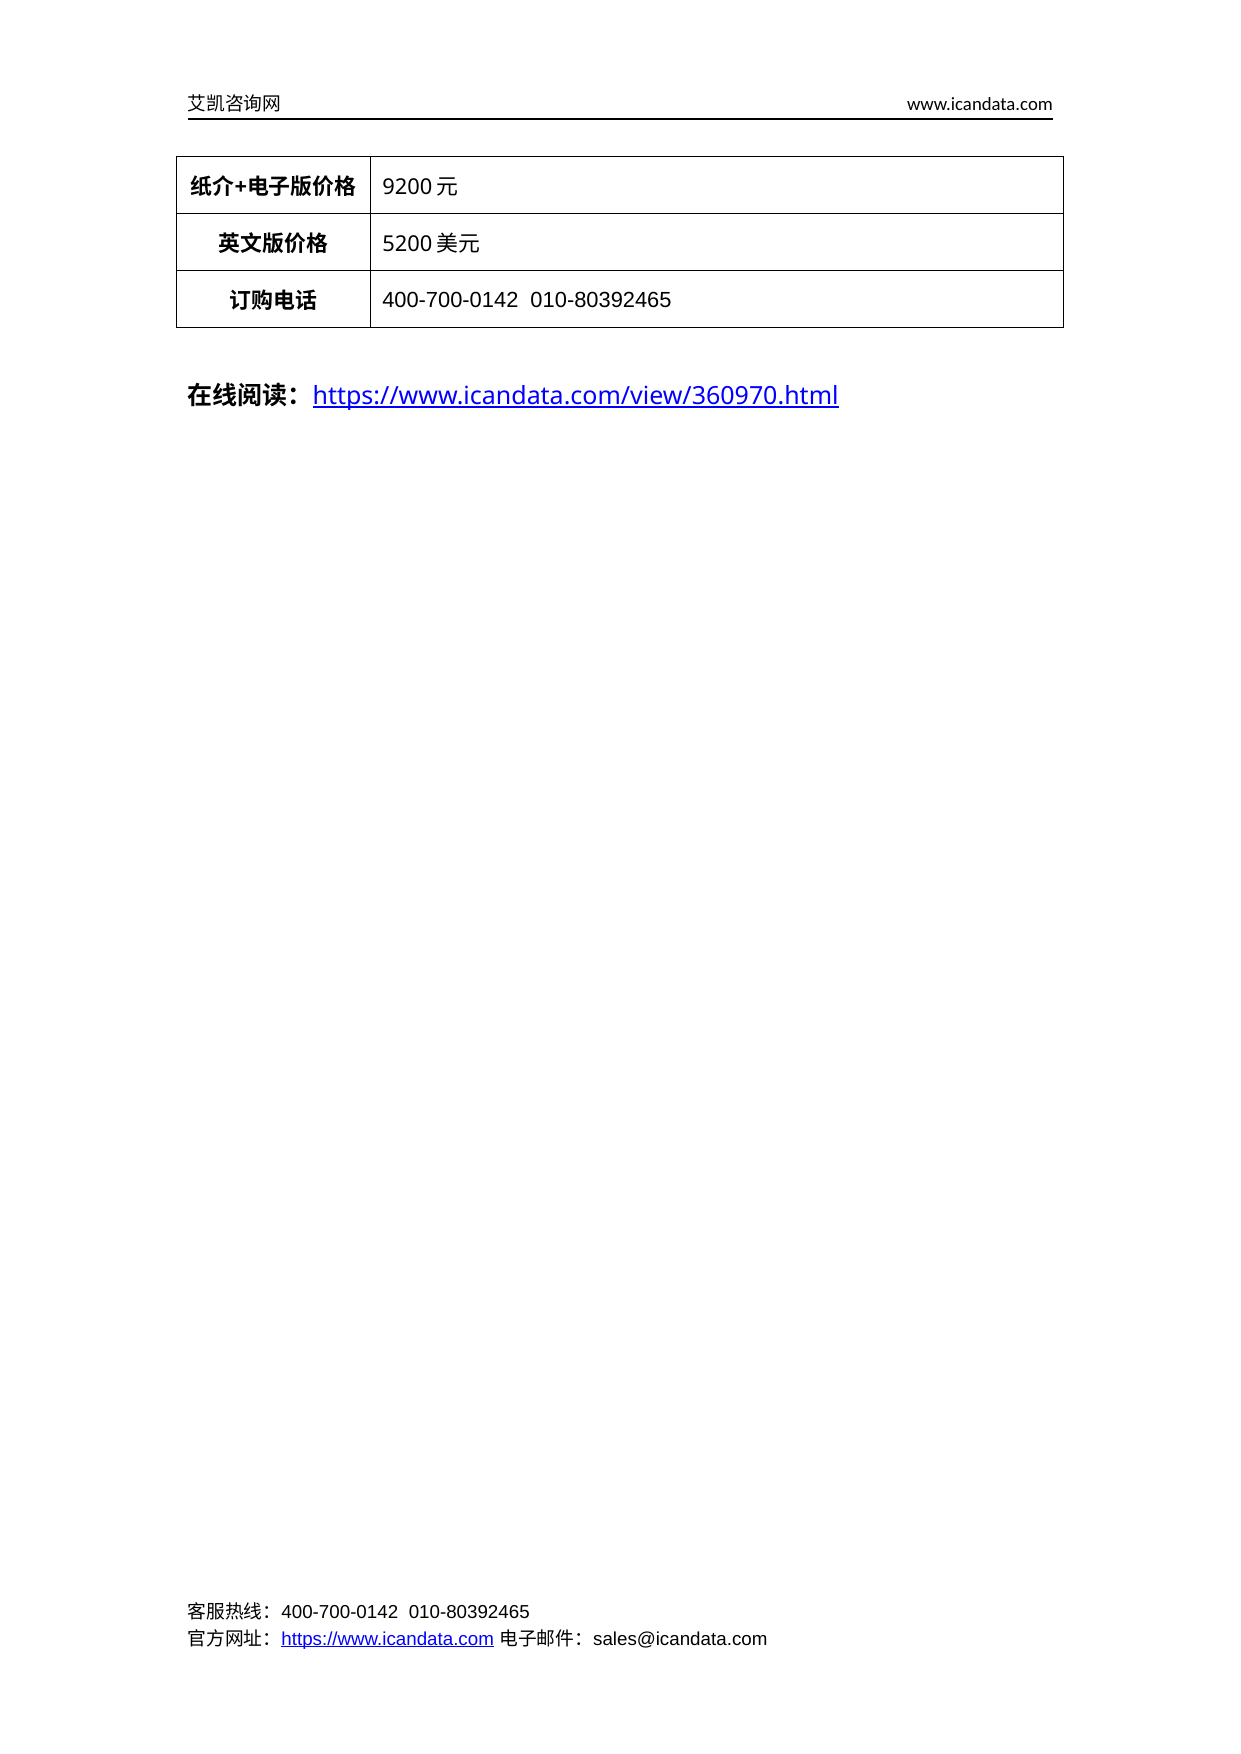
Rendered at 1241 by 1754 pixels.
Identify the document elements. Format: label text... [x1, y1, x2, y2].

table_cell 9200元 [371, 157, 1063, 213]
table_cell 400-700-0142 010-80392465 [371, 271, 1063, 327]
text 在线阅读：https://www.icandata.com/view/360970.html [187, 361, 1053, 426]
table_cell 纸介+电子版价格 [177, 157, 370, 213]
table_cell 5200美元 [371, 214, 1063, 270]
table_cell 英文版价格 [177, 214, 370, 270]
table_cell 订购电话 [177, 271, 370, 327]
